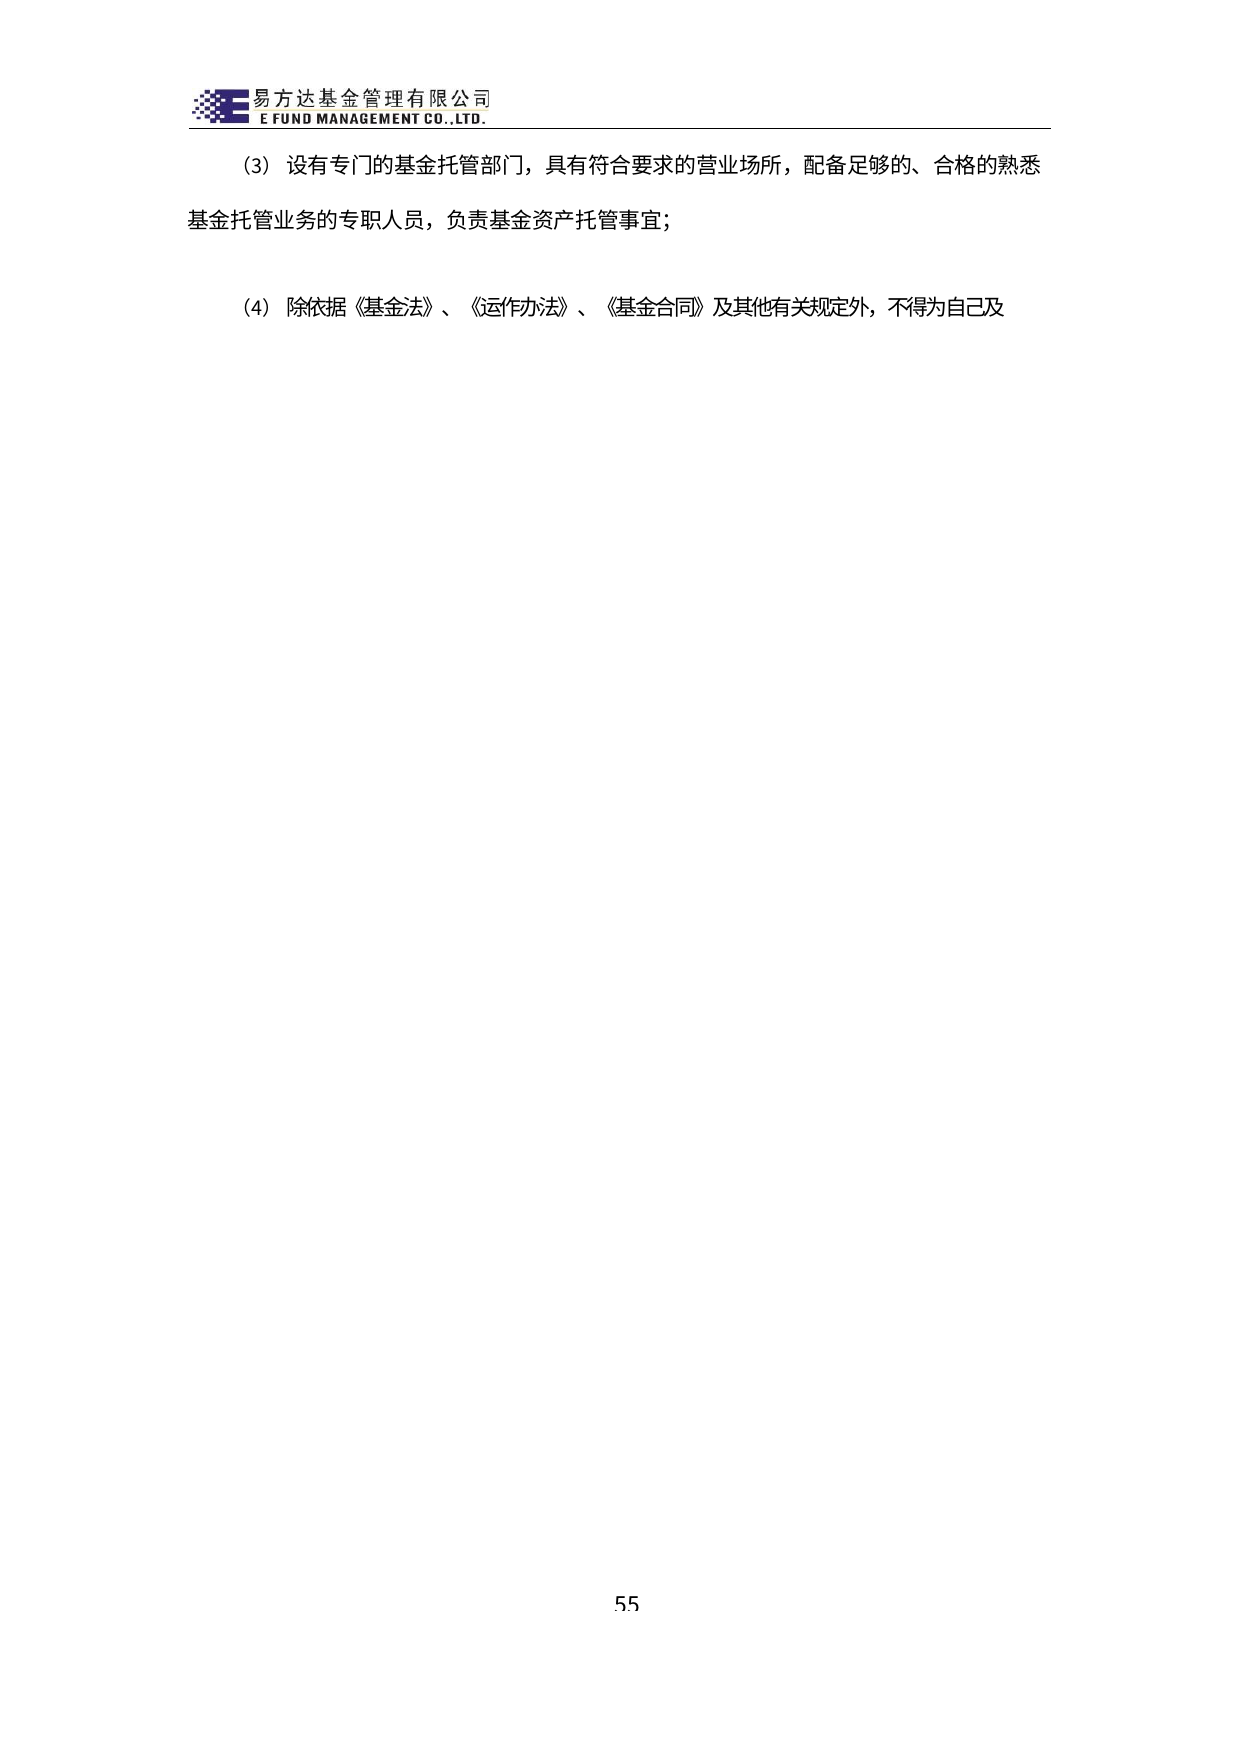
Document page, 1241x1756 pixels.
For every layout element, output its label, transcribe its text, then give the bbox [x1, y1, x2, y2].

list 除依据《基金法》、《运作办法》、《基金合同》及其他有关规定外，不得为自己及 [231, 290, 1098, 322]
picture [192, 88, 489, 125]
list 设有专门的基金托管部门，具有符合要求的营业场所，配备足够的、合格的熟悉基金托管业务的专职人员，负责基金资产托管事宜； [187, 148, 1053, 234]
